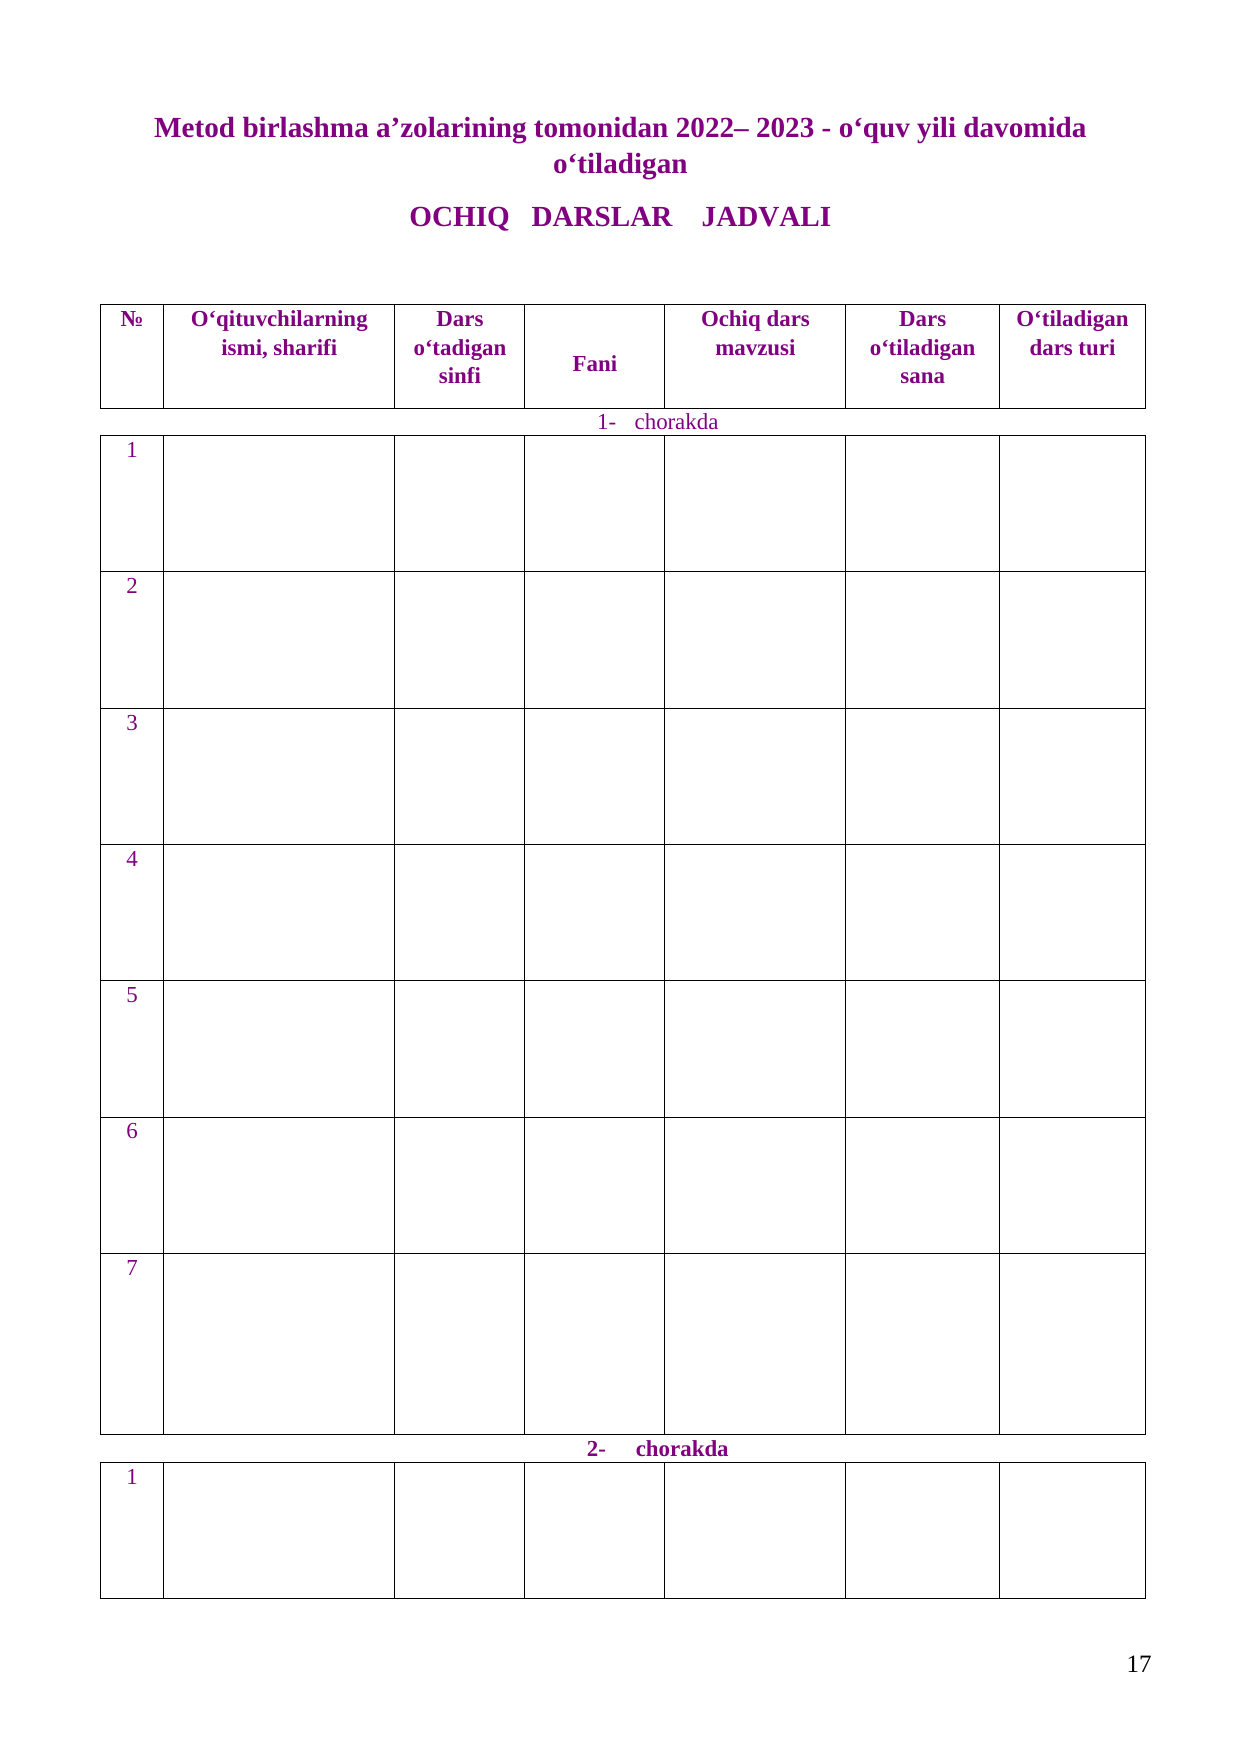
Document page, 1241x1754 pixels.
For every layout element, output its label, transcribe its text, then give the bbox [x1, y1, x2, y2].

table_cell [395, 1118, 524, 1253]
table_cell 4 [101, 845, 163, 980]
table_cell [164, 981, 394, 1117]
table_header Fani [525, 305, 664, 407]
table_cell [665, 572, 845, 707]
table_cell [846, 709, 999, 844]
table_header 1 [101, 436, 163, 571]
table_cell [1000, 845, 1145, 980]
table_header [164, 436, 394, 571]
table_cell [846, 981, 999, 1117]
table_cell [665, 1254, 845, 1434]
table_cell [1000, 709, 1145, 844]
table_cell [846, 1254, 999, 1434]
table_cell [1000, 981, 1145, 1117]
table_header [395, 436, 524, 571]
table_header [1000, 1463, 1145, 1598]
table_cell 6 [101, 1118, 163, 1253]
table_cell [665, 1118, 845, 1253]
table_cell [164, 1254, 394, 1434]
table_cell [525, 572, 664, 707]
text OCHIQ DARSLAR JADVALI [89, 199, 1152, 232]
table_cell [395, 709, 524, 844]
table_header 1 [101, 1463, 163, 1598]
table_header [846, 1463, 999, 1598]
table_cell [665, 845, 845, 980]
table_cell [164, 845, 394, 980]
table_cell [525, 709, 664, 844]
table_header [665, 1463, 845, 1598]
table_header Dars o‘tiladigan sana [846, 305, 999, 407]
table_cell [525, 981, 664, 1117]
table_cell [525, 1254, 664, 1434]
table_header [525, 436, 664, 571]
table_cell [525, 845, 664, 980]
table_cell 3 [101, 709, 163, 844]
table_header [164, 1463, 394, 1598]
table_cell [395, 1254, 524, 1434]
table_header O‘tiladigan dars turi [1000, 305, 1145, 407]
table_header [665, 436, 845, 571]
table_cell [395, 981, 524, 1117]
table_cell [1000, 1118, 1145, 1253]
table_cell [846, 1118, 999, 1253]
table_cell [665, 981, 845, 1117]
table_cell [665, 709, 845, 844]
table_cell 2 [101, 572, 163, 707]
table_header [395, 1463, 524, 1598]
table_cell [1000, 1254, 1145, 1434]
list chorakda [164, 1435, 1152, 1462]
table_header O‘qituvchilarning ismi, sharifi [164, 305, 394, 407]
table_cell [164, 1118, 394, 1253]
table_header Dars o‘tadigan sinfi [395, 305, 524, 407]
table_header [525, 1463, 664, 1598]
table_cell [395, 845, 524, 980]
list chorakda [164, 408, 1152, 435]
table_header [846, 436, 999, 571]
text Metod birlashma a’zolarining tomonidan 2022– 2023 - o‘quv yili davomida o‘tiladigan [89, 110, 1152, 179]
table_cell [846, 845, 999, 980]
table_cell 7 [101, 1254, 163, 1434]
table_cell [846, 572, 999, 707]
table_cell [164, 572, 394, 707]
table_cell [525, 1118, 664, 1253]
table_header Ochiq dars mavzusi [665, 305, 845, 407]
table_cell [1000, 572, 1145, 707]
table_cell [164, 709, 394, 844]
table_cell [395, 572, 524, 707]
table_cell 5 [101, 981, 163, 1117]
table_header № [101, 305, 163, 407]
table_header [1000, 436, 1145, 571]
